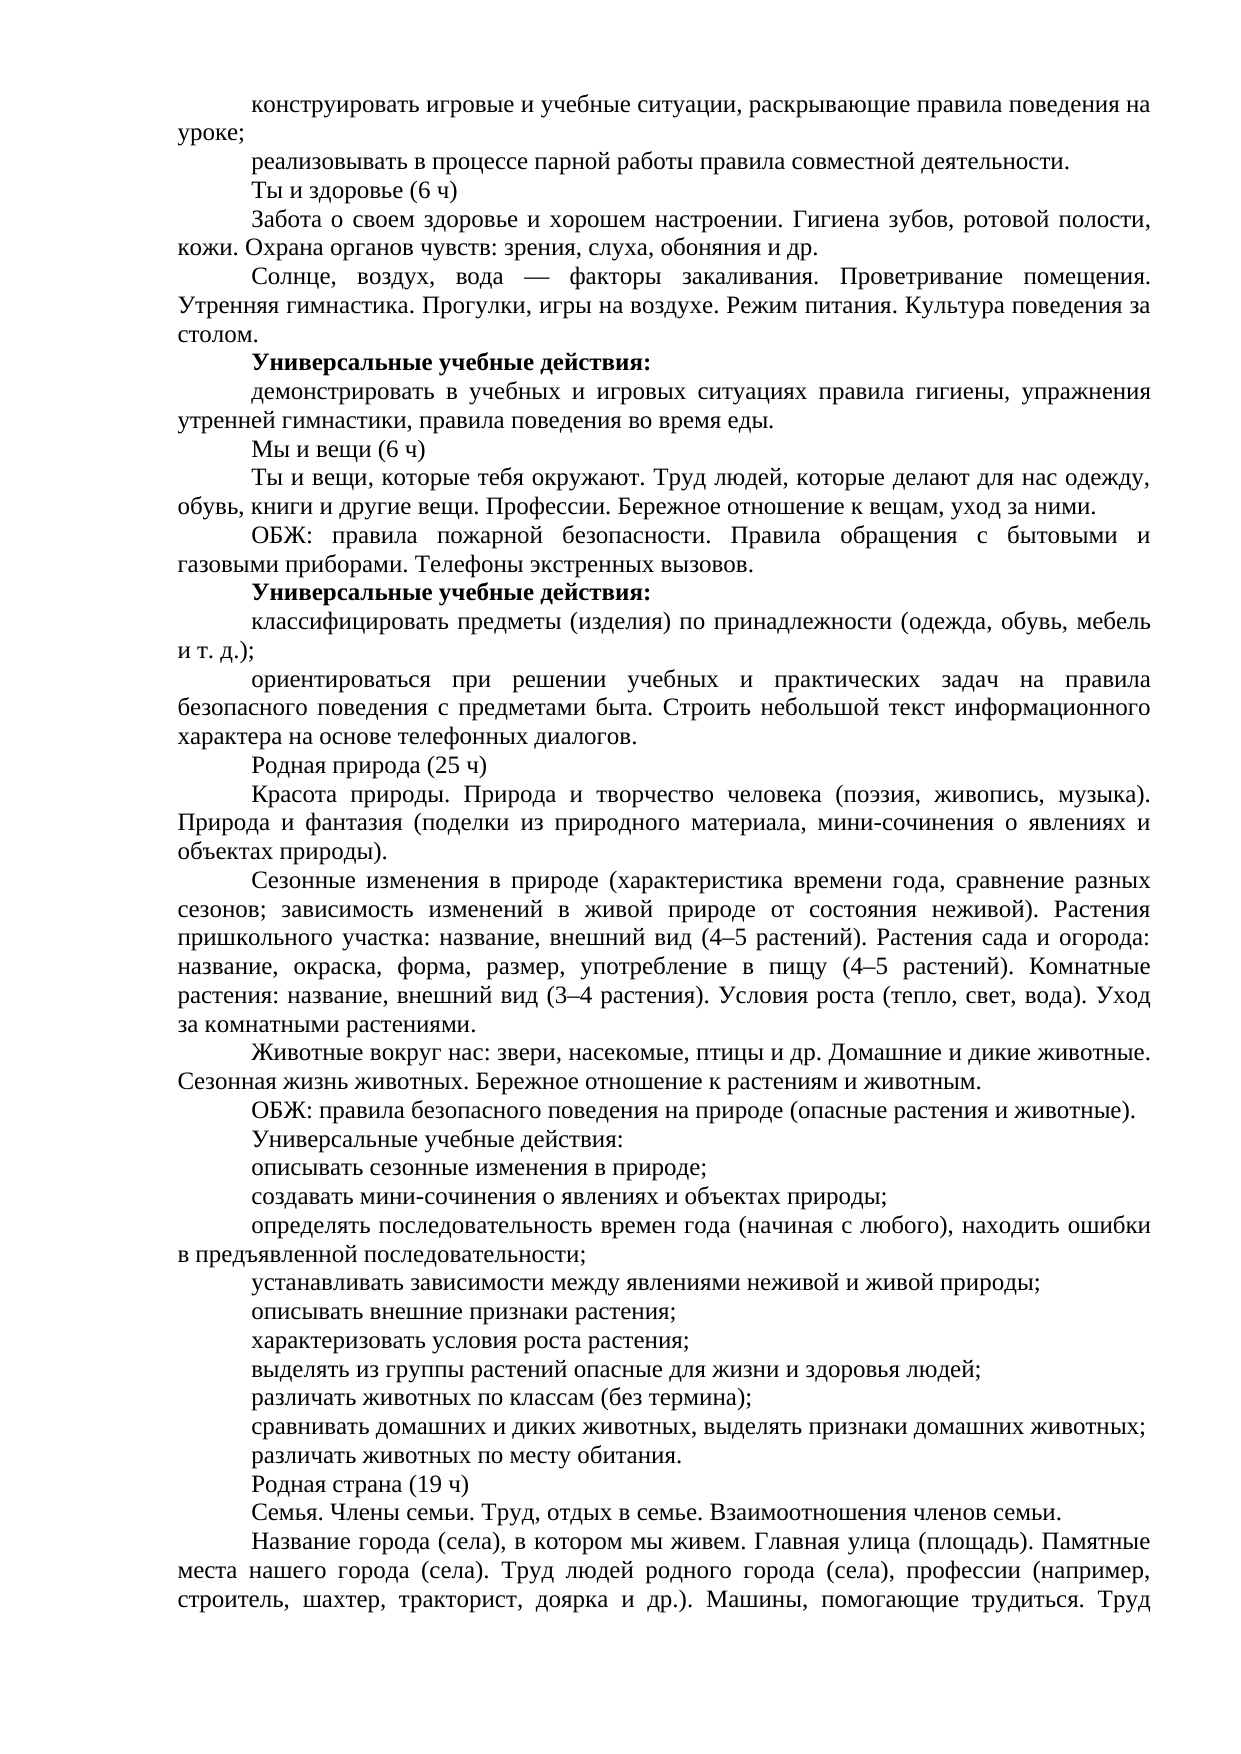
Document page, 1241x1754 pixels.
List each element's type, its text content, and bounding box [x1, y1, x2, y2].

text Ты и здоровье (6 ч) [177, 175, 1152, 204]
text Красота природы. Природа и творчество человека (поэзия, живопись, музыка). Природа и фантазия (поделки из природного материала, мини-сочинения о явлениях и объектах природы). [177, 779, 1152, 865]
text Сезонные изменения в природе (характеристика времени года, сравнение разных сезонов; зависимость изменений в живой природе от состояния неживой). Растения пришкольного участка: название, внешний вид (4–5 растений). Растения сада и огорода: название, окраска, форма, размер, употребление в пищу (4–5 растений). Комнатные растения: название, внешний вид (3–4 растения). Условия роста (тепло, свет, вода). Уход за комнатными растениями. [177, 865, 1152, 1037]
text создавать мини-сочинения о явлениях и объектах природы; [177, 1181, 1152, 1210]
text реализовывать в процессе парной работы правила совместной деятельности. [177, 146, 1152, 175]
text Ты и вещи, которые тебя окружают. Труд людей, которые делают для нас одежду, обувь, книги и другие вещи. Профессии. Бережное отношение к вещам, уход за ними. [177, 462, 1152, 520]
text различать животных по классам (без термина); [177, 1382, 1152, 1411]
text конструировать игровые и учебные ситуации, раскрывающие правила поведения на уроке; [177, 89, 1152, 146]
text Универсальные учебные действия: [177, 577, 1152, 606]
text Животные вокруг нас: звери, насекомые, птицы и др. Домашние и дикие животные. Сезонная жизнь животных. Бережное отношение к растениям и животным. [177, 1037, 1152, 1095]
text Родная страна (19 ч) [177, 1469, 1152, 1497]
text описывать внешние признаки растения; [177, 1296, 1152, 1325]
text характеризовать условия роста растения; [177, 1325, 1152, 1354]
text Солнце, воздух, вода — факторы закаливания. Проветривание помещения. Утренняя гимнастика. Прогулки, игры на воздухе. Режим питания. Культура поведения за столом. [177, 261, 1152, 347]
text Мы и вещи (6 ч) [177, 434, 1152, 462]
text ОБЖ: правила пожарной безопасности. Правила обращения с бытовыми и газовыми приборами. Телефоны экстренных вызовов. [177, 520, 1152, 577]
text Универсальные учебные действия: [177, 347, 1152, 376]
text Семья. Члены семьи. Труд, отдых в семье. Взаимоотношения членов семьи. [177, 1497, 1152, 1526]
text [177, 1526, 1152, 1612]
text сравнивать домашних и диких животных, выделять признаки домашних животных; [177, 1411, 1152, 1440]
text Универсальные учебные действия: [177, 1124, 1152, 1152]
text демонстрировать в учебных и игровых ситуациях правила гигиены, упражнения утренней гимнастики, правила поведения во время еды. [177, 376, 1152, 434]
text ОБЖ: правила безопасного поведения на природе (опасные растения и животные). [177, 1095, 1152, 1124]
text устанавливать зависимости между явлениями неживой и живой природы; [177, 1267, 1152, 1296]
text Забота о своем здоровье и хорошем настроении. Гигиена зубов, ротовой полости, кожи. Охрана органов чувств: зрения, слуха, обоняния и др. [177, 204, 1152, 261]
text ориентироваться при решении учебных и практических задач на правила безопасного поведения с предметами быта. Строить небольшой текст информационного характера на основе телефонных диалогов. [177, 664, 1152, 750]
text классифицировать предметы (изделия) по принадлежности (одежда, обувь, мебель и т. д.); [177, 606, 1152, 664]
text выделять из группы растений опасные для жизни и здоровья людей; [177, 1354, 1152, 1382]
text различать животных по месту обитания. [177, 1440, 1152, 1469]
text определять последовательность времен года (начиная с любого), находить ошибки в предъявленной последовательности; [177, 1210, 1152, 1267]
text описывать сезонные изменения в природе; [177, 1152, 1152, 1181]
text Родная природа (25 ч) [177, 750, 1152, 779]
